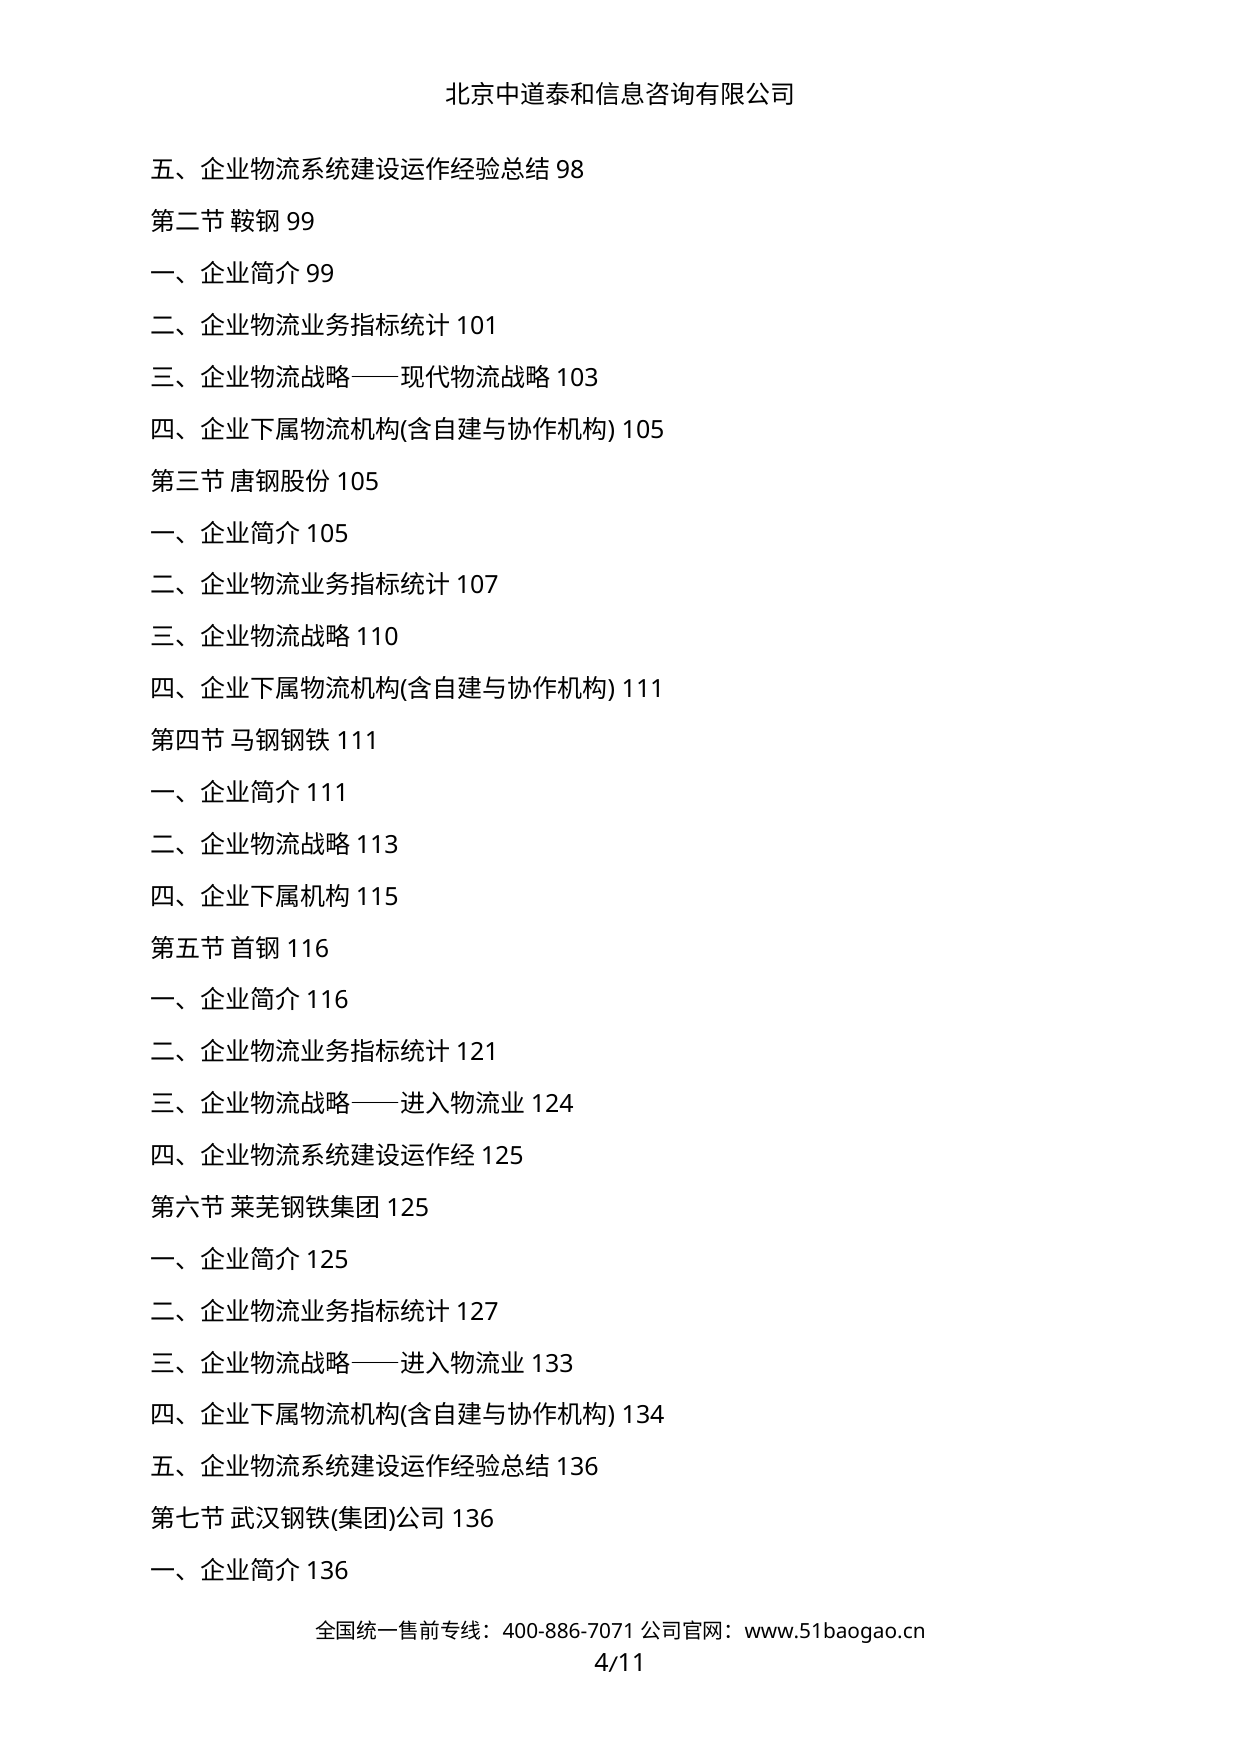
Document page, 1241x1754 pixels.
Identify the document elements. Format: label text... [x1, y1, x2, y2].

text 五、企业物流系统建设运作经验总结 136 [150, 1447, 1090, 1483]
text 五、企业物流系统建设运作经验总结 98 [150, 150, 1090, 186]
text 三、企业物流战略——进入物流业 124 [150, 1084, 1090, 1120]
text 第二节 鞍钢 99 [150, 202, 1090, 238]
text 一、企业简介 111 [150, 772, 1090, 809]
text 第五节 首钢 116 [150, 928, 1090, 964]
text 二、企业物流业务指标统计 127 [150, 1291, 1090, 1327]
text 三、企业物流战略——进入物流业 133 [150, 1343, 1090, 1379]
text 三、企业物流战略 110 [150, 617, 1090, 653]
text 四、企业下属物流机构(含自建与协作机构) 111 [150, 669, 1090, 705]
text 二、企业物流业务指标统计 121 [150, 1032, 1090, 1068]
text 第七节 武汉钢铁(集团)公司 136 [150, 1499, 1090, 1535]
text 二、企业物流业务指标统计 101 [150, 306, 1090, 342]
text 第三节 唐钢股份 105 [150, 461, 1090, 497]
text 第六节 莱芜钢铁集团 125 [150, 1187, 1090, 1224]
text 一、企业简介 136 [150, 1551, 1090, 1587]
text 一、企业简介 105 [150, 513, 1090, 549]
text 四、企业下属机构 115 [150, 876, 1090, 912]
text 四、企业下属物流机构(含自建与协作机构) 105 [150, 409, 1090, 446]
text 一、企业简介 99 [150, 254, 1090, 290]
text 四、企业物流系统建设运作经 125 [150, 1136, 1090, 1172]
text 三、企业物流战略——现代物流战略 103 [150, 357, 1090, 394]
text 四、企业下属物流机构(含自建与协作机构) 134 [150, 1395, 1090, 1431]
text 二、企业物流战略 113 [150, 824, 1090, 861]
text 二、企业物流业务指标统计 107 [150, 565, 1090, 601]
text 第四节 马钢钢铁 111 [150, 721, 1090, 757]
text 一、企业简介 125 [150, 1239, 1090, 1276]
text 一、企业简介 116 [150, 980, 1090, 1016]
